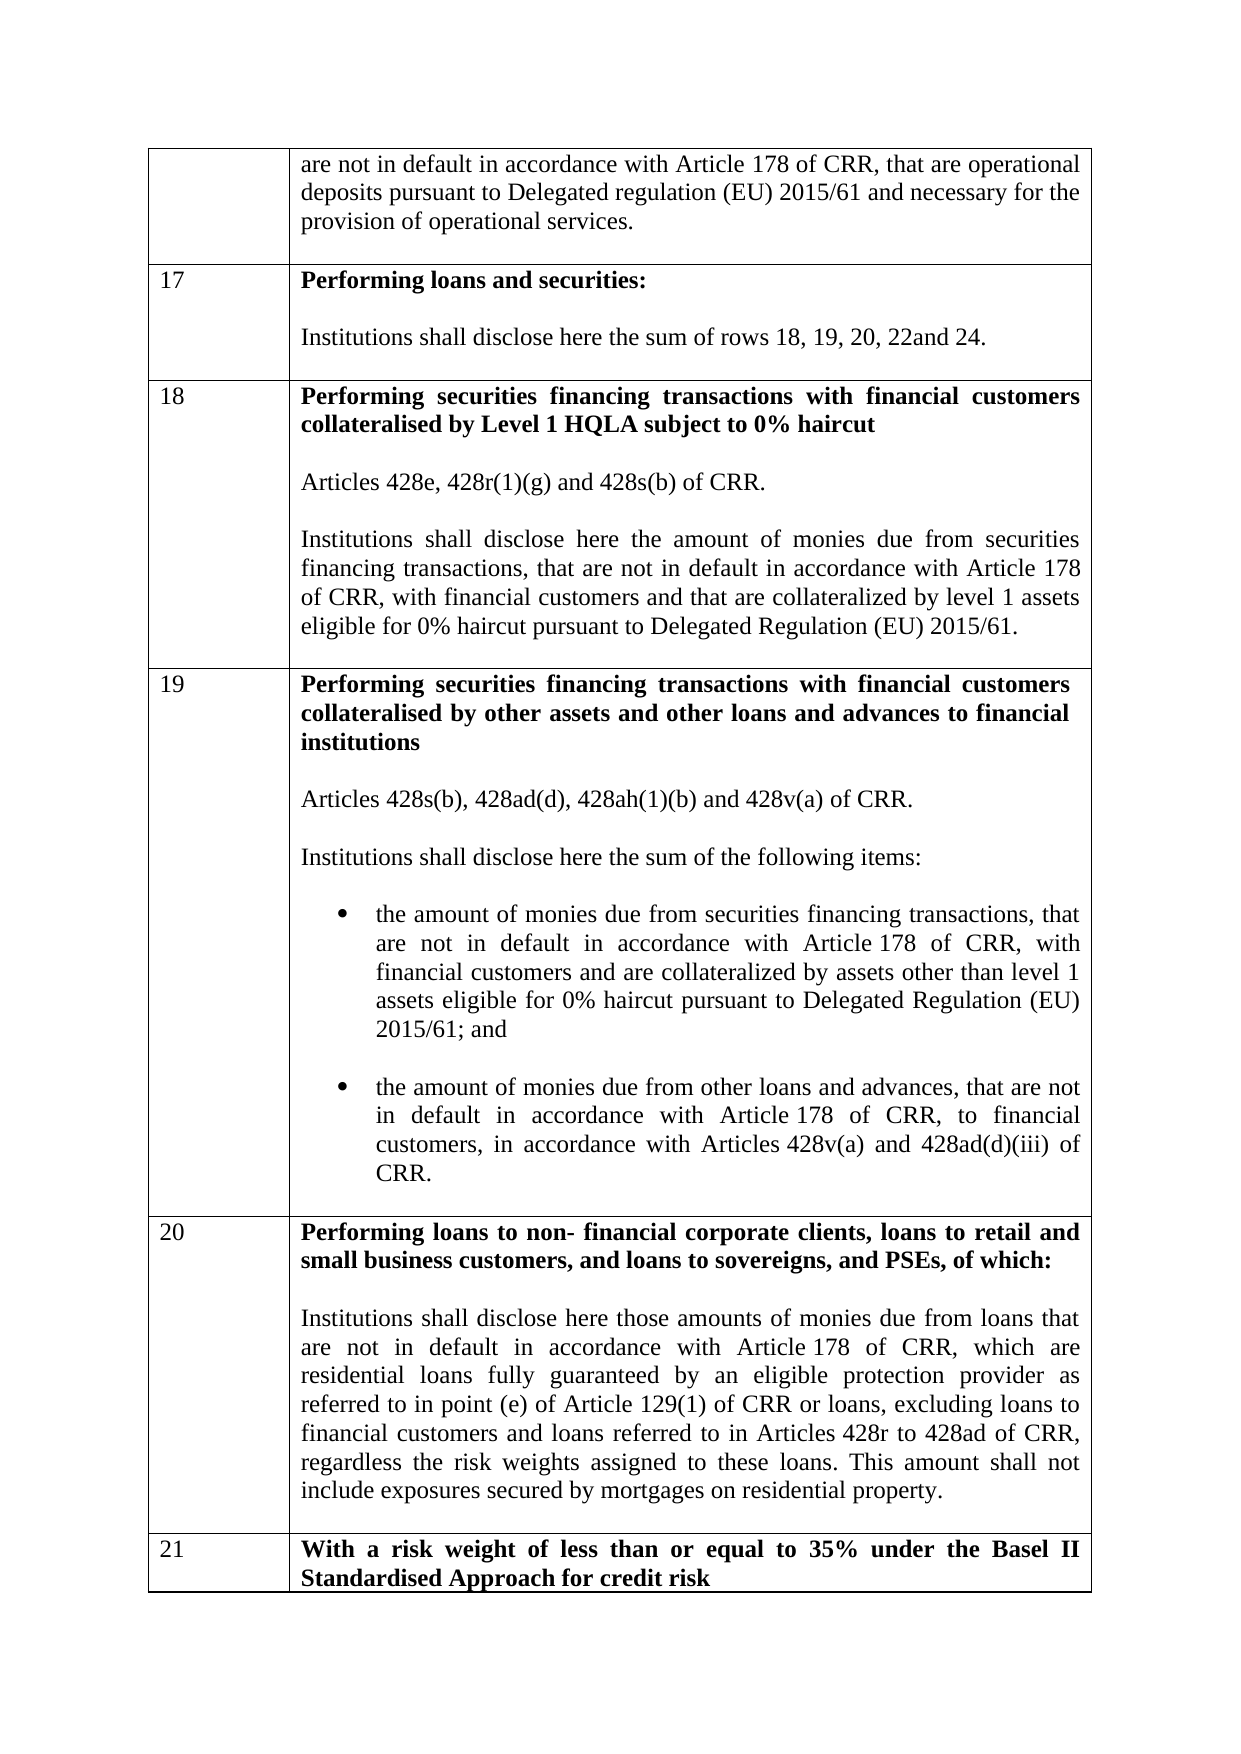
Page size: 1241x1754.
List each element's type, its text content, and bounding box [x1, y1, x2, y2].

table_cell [290, 1534, 1091, 1591]
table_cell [290, 149, 1091, 264]
table_cell 19 [149, 669, 289, 1216]
table_cell Performing securities financing transactions with financial customers collateralised by Level 1 HQLA subject to 0% haircut Articles 428e, 428r(1)(g) and 428s(b) of CRR. Institutions shall disclose here the amount of monies due from securities financing transactions, that are not in default in accordance with Article 178 of CRR, with financial customers and that are collateralized by level 1 assets eligible for 0% haircut pursuant to Delegated Regulation (EU) 2015/61. [290, 381, 1091, 668]
table_cell 20 [149, 1217, 289, 1533]
table_cell Performing securities financing transactions with financial customers collateralised by other assets and other loans and advances to financial institutions Articles 428s(b), 428ad(d), 428ah(1)(b) and 428v(a) of CRR. Institutions shall disclose here the sum of the following items: the amount of monies due from securities financing transactions, that are not in default in accordance with Article 178 of CRR, with financial customers and are collateralized by assets other than level 1 assets eligible for 0% haircut pursuant to Delegated Regulation (EU) 2015/61; and the amount of monies due from other loans and advances, that are not in default in accordance with Article 178 of CRR, to financial customers, in accordance with Articles 428v(a) and 428ad(d)(iii) of CRR. [290, 669, 1091, 1216]
table_cell Performing loans and securities: Institutions shall disclose here the sum of rows 18, 19, 20, 22and 24. [290, 265, 1091, 380]
table_cell 17 [149, 265, 289, 380]
table_cell Performing loans to non- financial corporate clients, loans to retail and small business customers, and loans to sovereigns, and PSEs, of which: Institutions shall disclose here those amounts of monies due from loans that are not in default in accordance with Article 178 of CRR, which are residential loans fully guaranteed by an eligible protection provider as referred to in point (e) of Article 129(1) of CRR or loans, excluding loans to financial customers and loans referred to in Articles 428r to 428ad of CRR, regardless the risk weights assigned to these loans. This amount shall not include exposures secured by mortgages on residential property. [290, 1217, 1091, 1533]
table_cell 16 [149, 149, 289, 264]
table_cell 21 [149, 1534, 289, 1591]
table_cell 18 [149, 381, 289, 668]
